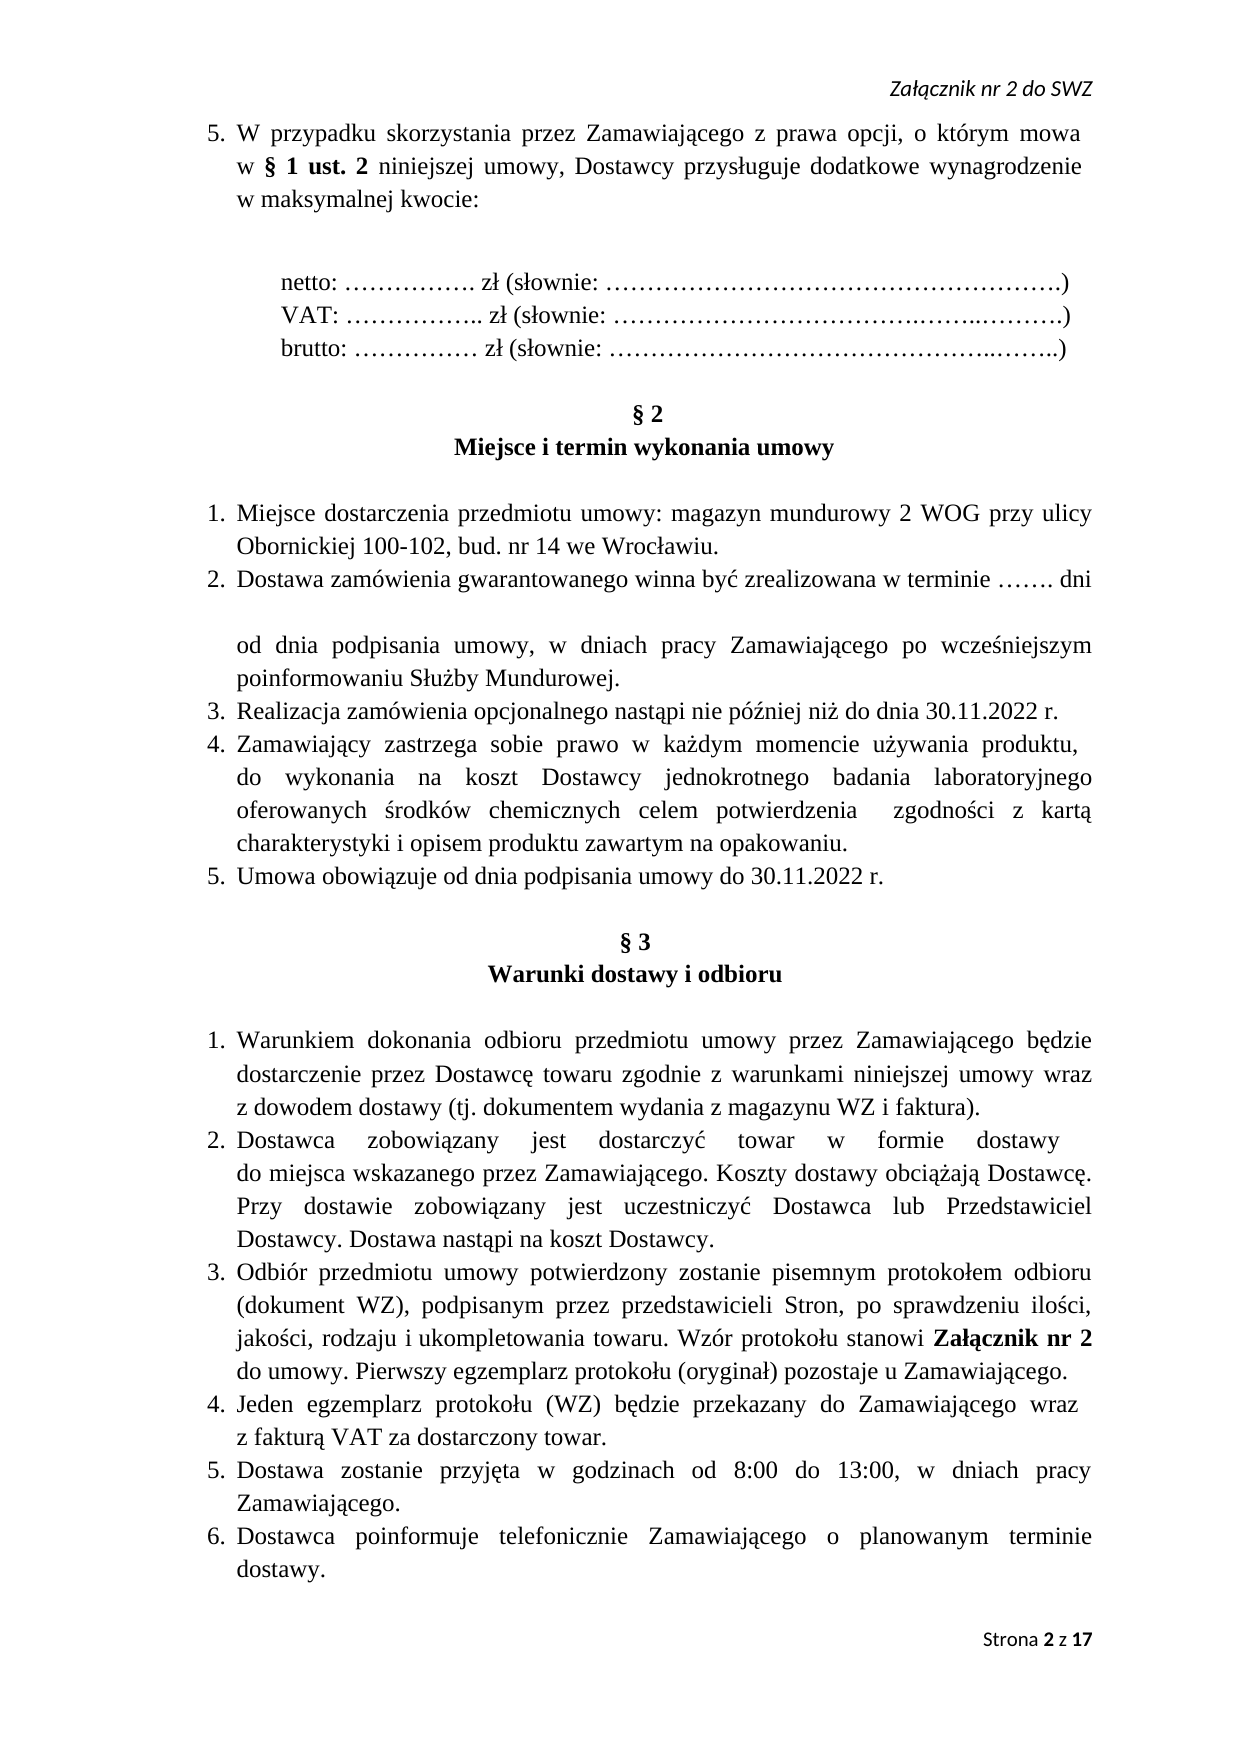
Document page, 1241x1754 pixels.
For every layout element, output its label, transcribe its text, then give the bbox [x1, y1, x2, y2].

list Jeden egzemplarz protokołu (WZ) będzie przekazany do Zamawiającego wraz z fakturą VAT za dostarczony towar. [207, 1389, 1092, 1451]
list Dostawa zamówienia gwarantowanego winna być zrealizowana w terminie ……. dni od dnia podpisania umowy, w dniach pracy Zamawiającego po wcześniejszym poinformowaniu Służby Mundurowej. [207, 564, 1092, 692]
text Warunki dostawy i odbioru [177, 959, 1092, 988]
list Odbiór przedmiotu umowy potwierdzony zostanie pisemnym protokołem odbioru (dokument WZ), podpisanym przez przedstawicieli Stron, po sprawdzeniu ilości, jakości, rodzaju i ukompletowania towaru. Wzór protokołu stanowi Załącznik nr 2 do umowy. Pierwszy egzemplarz protokołu (oryginał) pozostaje u Zamawiającego. [207, 1257, 1092, 1384]
list Realizacja zamówienia opcjonalnego nastąpi nie później niż do dnia 30.11.2022 r. [207, 696, 1092, 725]
list W przypadku skorzystania przez Zamawiającego z prawa opcji, o którym mowa w § 1 ust. 2 niniejszej umowy, Dostawcy przysługuje dodatkowe wynagrodzenie w maksymalnej kwocie: [207, 118, 1092, 213]
text netto: ……………. zł (słownie: ……………………………………………….) [207, 267, 1092, 296]
list Dostawca poinformuje telefonicznie Zamawiającego o planowanym terminie dostawy. [207, 1521, 1092, 1583]
text § 2 [207, 399, 1092, 428]
text Miejsce i termin wykonania umowy [177, 432, 1092, 461]
list Miejsce dostarczenia przedmiotu umowy: magazyn mundurowy 2 WOG przy ulicy Obornickiej 100-102, bud. nr 14 we Wrocławiu. [207, 498, 1092, 560]
text § 3 [177, 927, 1092, 955]
list Warunkiem dokonania odbioru przedmiotu umowy przez Zamawiającego będzie dostarczenie przez Dostawcę towaru zgodnie z warunkami niniejszej umowy wraz z dowodem dostawy (tj. dokumentem wydania z magazynu WZ i faktura). [207, 1026, 1092, 1120]
text VAT: …………….. zł (słownie: ……………………………….……..……….) [207, 300, 1092, 329]
list Zamawiający zastrzega sobie prawo w każdym momencie używania produktu, do wykonania na koszt Dostawcy jednokrotnego badania laboratoryjnego oferowanych środków chemicznych celem potwierdzenia zgodności z kartą charakterystyki i opisem produktu zawartym na opakowaniu. [207, 729, 1092, 857]
text brutto: …………… zł (słownie: ………………………………………..……..) [207, 333, 1092, 362]
list Dostawa zostanie przyjęta w godzinach od 8:00 do 13:00, w dniach pracy Zamawiającego. [207, 1455, 1092, 1517]
list Umowa obowiązuje od dnia podpisania umowy do 30.11.2022 r. [207, 861, 1092, 890]
list Dostawca zobowiązany jest dostarczyć towar w formie dostawy do miejsca wskazanego przez Zamawiającego. Koszty dostawy obciążają Dostawcę. Przy dostawie zobowiązany jest uczestniczyć Dostawca lub Przedstawiciel Dostawcy. Dostawa nastąpi na koszt Dostawcy. [207, 1125, 1092, 1252]
